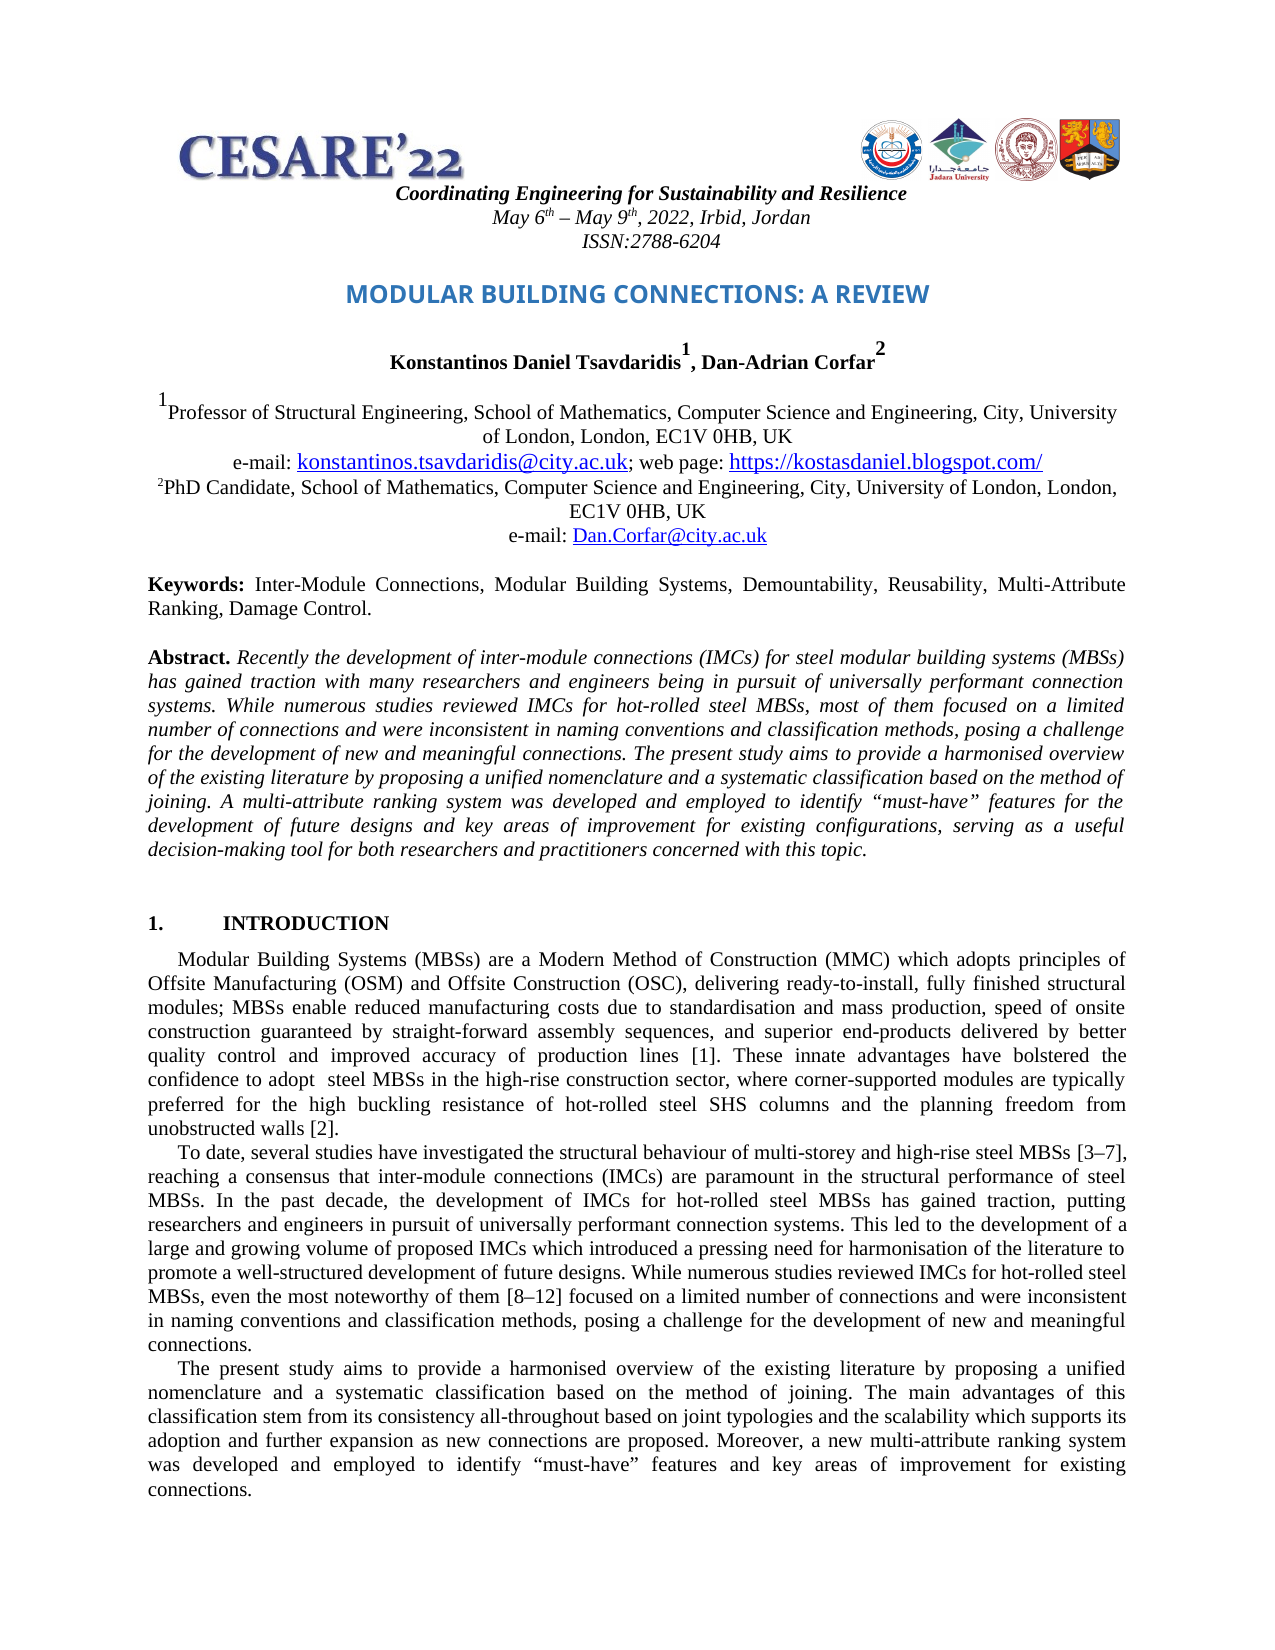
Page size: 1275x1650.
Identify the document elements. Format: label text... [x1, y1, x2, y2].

text The present study aims to provide a harmonised overview of the existing literature by proposing a unified nomenclature and a systematic classification based on the method of joining. The main advantages of this classification stem from its consistency all-throughout based on joint typologies and the scalability which supports its adoption and further expansion as new connections are proposed. Moreover, a new multi-attribute ranking system was developed and employed to identify “must-have” features and key areas of improvement for existing connections. [148, 1356, 1127, 1501]
text e-mail: konstantinos.tsavdaridis@city.ac.uk; web page: https://kostasdaniel.blogspot.com/ [148, 448, 1127, 474]
text Keywords: Inter-Module Connections, Modular Building Systems, Demountability, Reusability, Multi-Attribute Ranking, Damage Control. [148, 572, 1127, 620]
text 1Professor of Structural Engineering, School of Mathematics, Computer Science and Engineering, City, University of London, London, EC1V 0HB, UK [148, 387, 1127, 448]
text Modular Building Systems (MBSs) are a Modern Method of Construction (MMC) which adopts principles of Offsite Manufacturing (OSM) and Offsite Construction (OSC), delivering ready-to-install, fully finished structural modules; MBSs enable reduced manufacturing costs due to standardisation and mass production, speed of onsite construction guaranteed by straight-forward assembly sequences, and superior end-products delivered by better quality control and improved accuracy of production lines [1]. These innate advantages have bolstered the confidence to adopt steel MBSs in the high-rise construction sector, where corner-supported modules are typically preferred for the high buckling resistance of hot-rolled steel SHS columns and the planning freedom from unobstructed walls [2]. [148, 947, 1127, 1139]
picture [995, 118, 1058, 181]
text e-mail: Dan.Corfar@city.ac.uk [148, 523, 1127, 547]
text Konstantinos Daniel Tsavdaridis1, Dan-Adrian Corfar2 [148, 336, 1127, 374]
text Abstract. Recently the development of inter-module connections (IMCs) for steel modular building systems (MBSs) has gained traction with many researchers and engineers being in pursuit of universally performant connection systems. While numerous studies reviewed IMCs for hot-rolled steel MBSs, most of them focused on a limited number of connections and were inconsistent in naming conventions and classification methods, posing a challenge for the development of new and meaningful connections. The present study aims to provide a harmonised overview of the existing literature by proposing a unified nomenclature and a systematic classification based on the method of joining. A multi-attribute ranking system was developed and employed to identify “must-have” features for the development of future designs and key areas of improvement for existing configurations, serving as a useful decision-making tool for both researchers and practitioners concerned with this topic. [148, 645, 1127, 861]
picture [860, 119, 923, 181]
subtitle INTRODUCTION [148, 911, 1127, 934]
text 2PhD Candidate, School of Mathematics, Computer Science and Engineering, City, University of London, London, EC1V 0HB, UK [148, 474, 1127, 523]
picture [177, 130, 465, 181]
text To date, several studies have investigated the structural behaviour of multi-storey and high-rise steel MBSs [3–7], reaching a consensus that inter-module connections (IMCs) are paramount in the structural performance of steel MBSs. In the past decade, the development of IMCs for hot-rolled steel MBSs has gained traction, putting researchers and engineers in pursuit of universally performant connection systems. This led to the development of a large and growing volume of proposed IMCs which introduced a pressing need for harmonisation of the literature to promote a well-structured development of future designs. While numerous studies reviewed IMCs for hot-rolled steel MBSs, even the most noteworthy of them [8–12] focused on a limited number of connections and were inconsistent in naming conventions and classification methods, posing a challenge for the development of new and meaningful connections. [148, 1139, 1127, 1356]
title Modular Building Connections: A Review [148, 277, 1127, 311]
